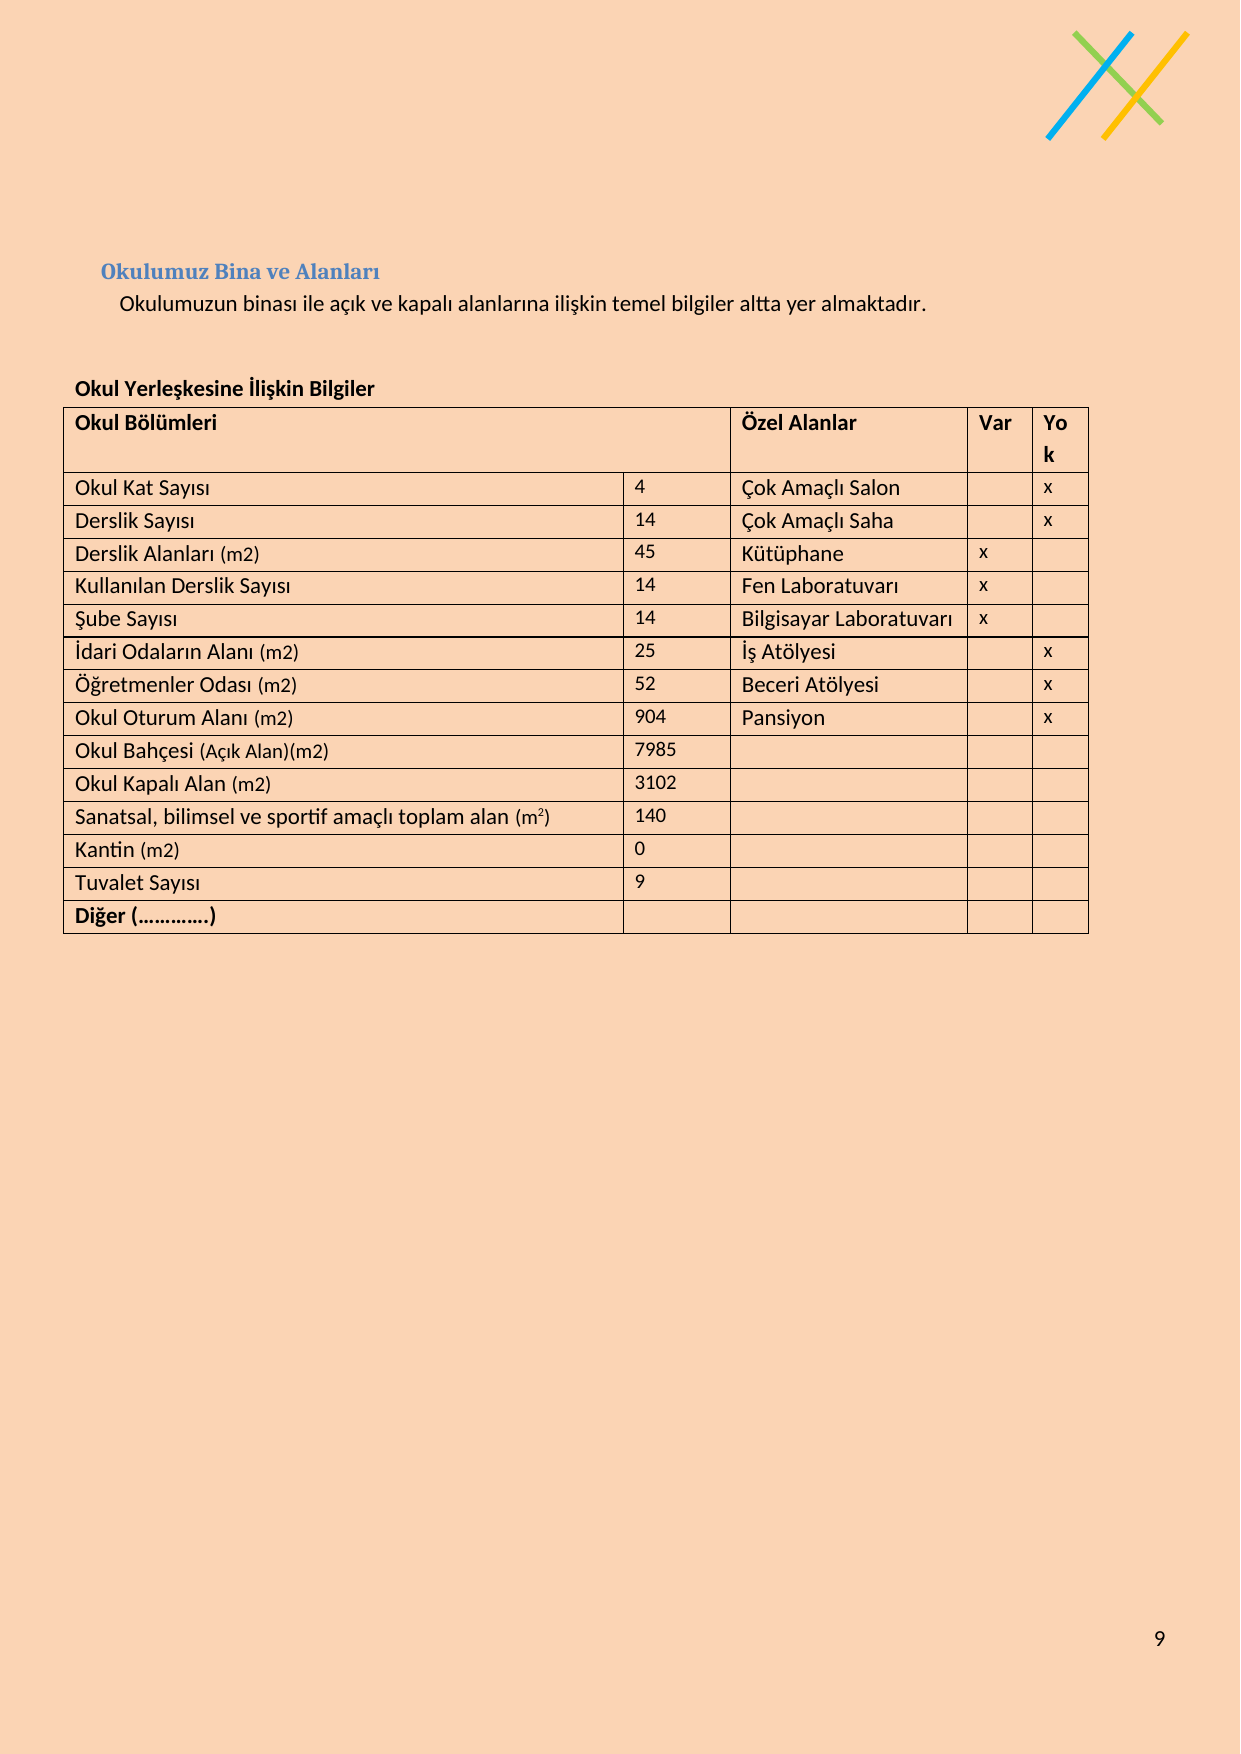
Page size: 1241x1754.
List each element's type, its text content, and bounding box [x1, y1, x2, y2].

table_header Okul Bölümleri [64, 408, 730, 472]
table_cell [968, 901, 1032, 933]
table_cell Okul Kapalı Alan (m2) [64, 769, 623, 801]
table_cell 0 [624, 835, 730, 867]
table_cell Diğer (………….) [64, 901, 623, 933]
table_cell [968, 802, 1032, 834]
table_cell [624, 901, 730, 933]
table_cell 14 [624, 572, 730, 603]
table_cell Şube Sayısı [64, 605, 623, 636]
table_cell Bilgisayar Laboratuvarı [731, 605, 967, 636]
table_cell [1033, 802, 1088, 834]
table_cell 45 [624, 539, 730, 571]
table_cell Çok Amaçlı Salon [731, 473, 967, 505]
table_cell [1033, 605, 1088, 636]
table_cell Beceri Atölyesi [731, 670, 967, 702]
table_cell 25 [624, 638, 730, 669]
table_cell 14 [624, 506, 730, 538]
table_cell Kantin (m2) [64, 835, 623, 867]
table_cell İş Atölyesi [731, 638, 967, 669]
table_cell [1033, 901, 1088, 933]
table_cell [731, 802, 967, 834]
table_cell Kullanılan Derslik Sayısı [64, 572, 623, 603]
table_cell x [968, 539, 1032, 571]
table_cell x [1033, 703, 1088, 735]
table_cell [968, 868, 1032, 900]
table_cell 3102 [624, 769, 730, 801]
table_cell Derslik Alanları (m2) [64, 539, 623, 571]
table_cell x [968, 605, 1032, 636]
table_cell [968, 506, 1032, 538]
table_cell [731, 835, 967, 867]
table_cell [1033, 736, 1088, 768]
table_cell [1033, 539, 1088, 571]
table_cell Sanatsal, bilimsel ve sportif amaçlı toplam alan (m2) [64, 802, 623, 834]
table_cell [968, 703, 1032, 735]
table_header Özel Alanlar [731, 408, 967, 472]
table_header Var [968, 408, 1032, 472]
table_cell Derslik Sayısı [64, 506, 623, 538]
table_cell x [1033, 638, 1088, 669]
table_cell Pansiyon [731, 703, 967, 735]
text Okul Yerleşkesine İlişkin Bilgiler [75, 374, 1165, 403]
table_cell [968, 835, 1032, 867]
table_cell [968, 736, 1032, 768]
table_cell [968, 638, 1032, 669]
table_cell 4 [624, 473, 730, 505]
table_cell x [1033, 670, 1088, 702]
table_cell 140 [624, 802, 730, 834]
table_cell [731, 769, 967, 801]
table_cell [731, 868, 967, 900]
text Okulumuzun binası ile açık ve kapalı alanlarına ilişkin temel bilgiler altta yer almaktadır. [75, 289, 1165, 317]
table_cell [968, 670, 1032, 702]
table_cell 14 [624, 605, 730, 636]
table_cell [1033, 868, 1088, 900]
table_cell [1033, 769, 1088, 801]
table_cell Fen Laboratuvarı [731, 572, 967, 603]
table_cell [731, 736, 967, 768]
table_cell Okul Kat Sayısı [64, 473, 623, 505]
table_cell Çok Amaçlı Saha [731, 506, 967, 538]
table_cell [1033, 572, 1088, 603]
table_cell [731, 901, 967, 933]
table_cell 52 [624, 670, 730, 702]
table_cell Okul Oturum Alanı (m2) [64, 703, 623, 735]
table_cell x [1033, 473, 1088, 505]
table_cell 7985 [624, 736, 730, 768]
table_cell x [968, 572, 1032, 603]
table_cell Öğretmenler Odası (m2) [64, 670, 623, 702]
table_header Yok [1033, 408, 1088, 472]
table_cell Kütüphane [731, 539, 967, 571]
table_cell [1033, 835, 1088, 867]
table_cell İdari Odaların Alanı (m2) [64, 638, 623, 669]
table_cell Tuvalet Sayısı [64, 868, 623, 900]
table_cell [968, 769, 1032, 801]
table_cell Okul Bahçesi (Açık Alan)(m2) [64, 736, 623, 768]
table_cell 904 [624, 703, 730, 735]
table_cell x [1033, 506, 1088, 538]
table_cell 9 [624, 868, 730, 900]
subtitle Okulumuz Bina ve Alanları [75, 259, 1165, 285]
table_cell [968, 473, 1032, 505]
